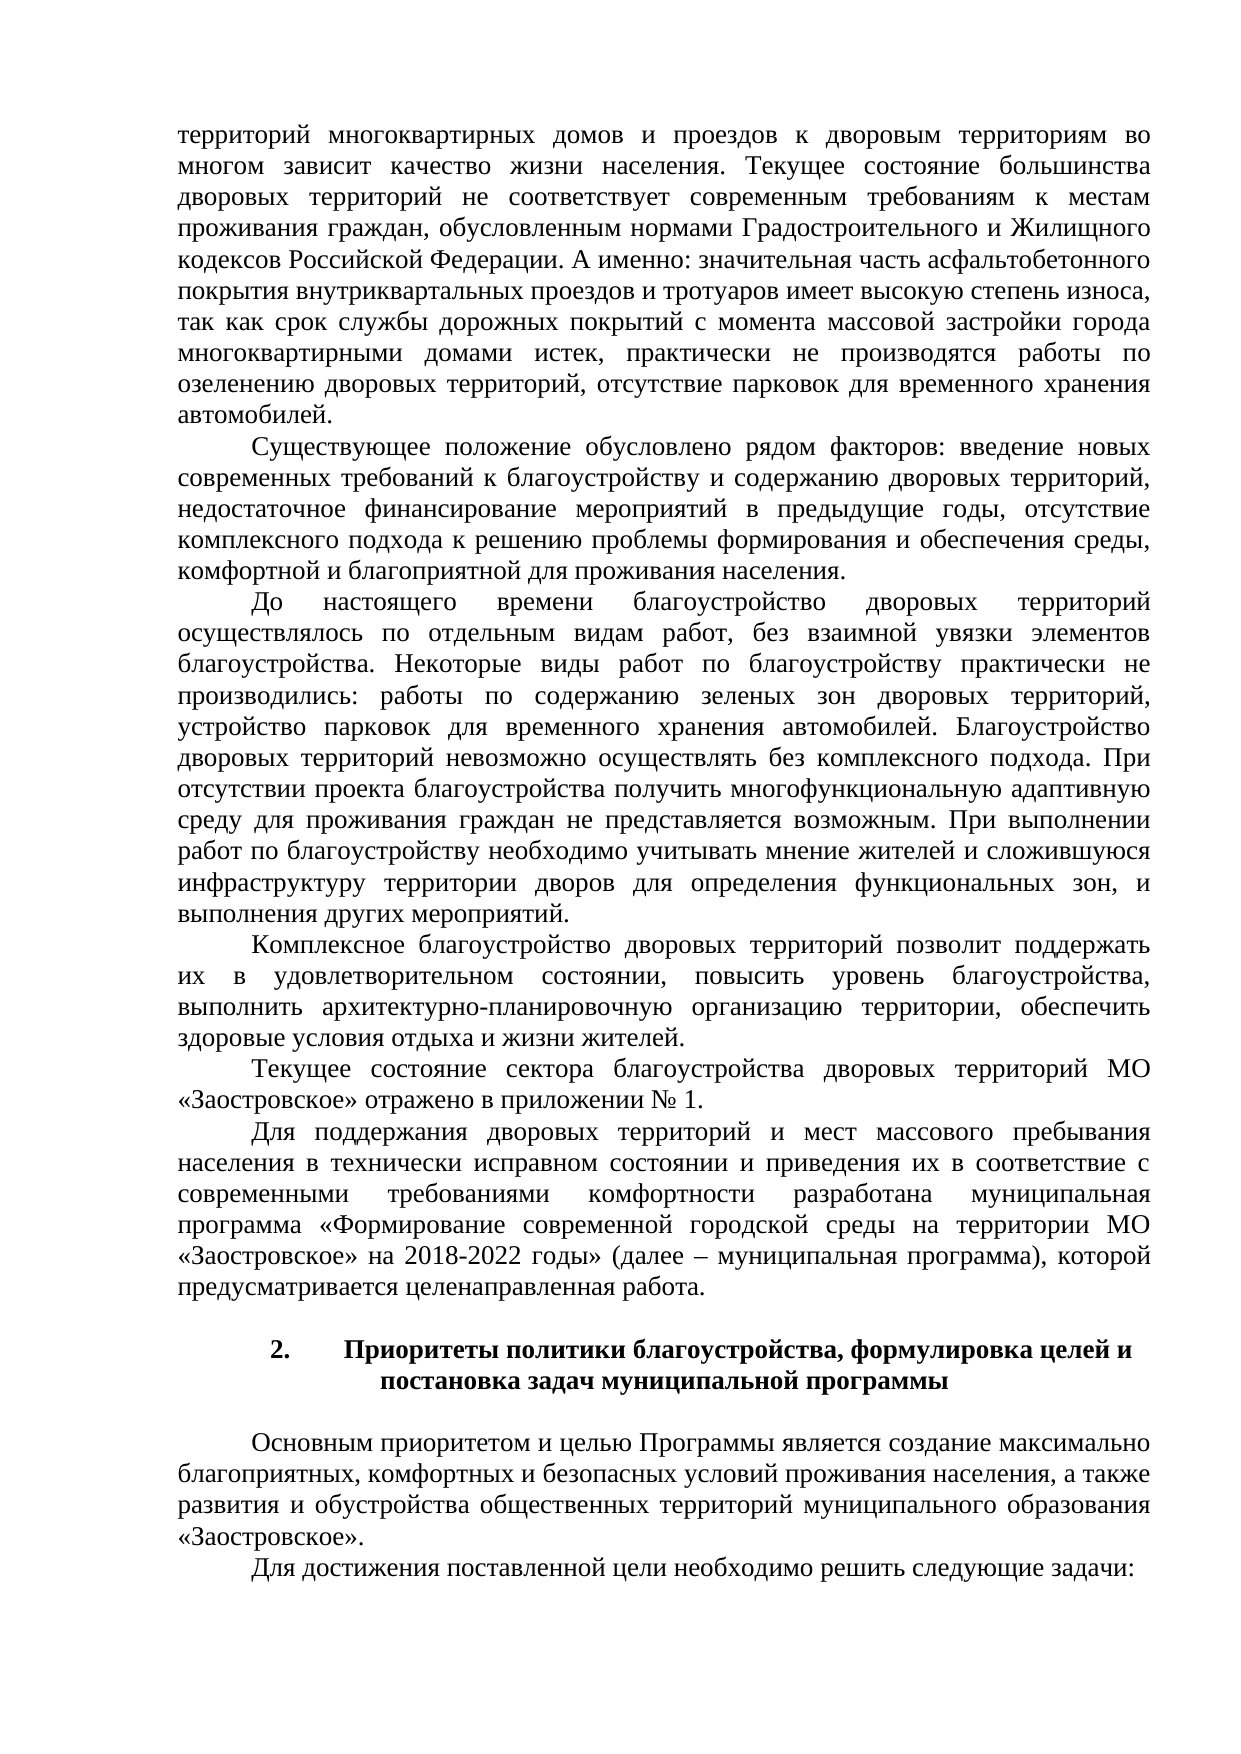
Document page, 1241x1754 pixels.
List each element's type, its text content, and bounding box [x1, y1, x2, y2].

text Для поддержания дворовых территорий и мест массового пребывания населения в технически исправном состоянии и приведения их в соответствие с современными требованиями комфортности разработана муниципальная программа «Формирование современной городской среды на территории МО «Заостровское» на 2018-2022 годы» (далее – муниципальная программа), которой предусматривается целенаправленная работа. [177, 1115, 1152, 1302]
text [177, 118, 1152, 429]
list Приоритеты политики благоустройства, формулировка целей и постановка задач муниципальной программы [177, 1333, 1152, 1395]
text Основным приоритетом и целью Программы является создание максимально благоприятных, комфортных и безопасных условий проживания населения, а также развития и обустройства общественных территорий муниципального образования «Заостровское». [177, 1426, 1152, 1551]
text До настоящего времени благоустройство дворовых территорий осуществлялось по отдельным видам работ, без взаимной увязки элементов благоустройства. Некоторые виды работ по благоустройству практически не производились: работы по содержанию зеленых зон дворовых территорий, устройство парковок для временного хранения автомобилей. Благоустройство дворовых территорий невозможно осуществлять без комплексного подхода. При отсутствии проекта благоустройства получить многофункциональную адаптивную среду для проживания граждан не представляется возможным. При выполнении работ по благоустройству необходимо учитывать мнение жителей и сложившуюся инфраструктуру территории дворов для определения функциональных зон, и выполнения других мероприятий. [177, 585, 1152, 928]
text Для достижения поставленной цели необходимо решить следующие задачи: [177, 1551, 1152, 1582]
text Комплексное благоустройство дворовых территорий позволит поддержать их в удовлетворительном состоянии, повысить уровень благоустройства, выполнить архитектурно-планировочную организацию территории, обеспечить здоровые условия отдыха и жизни жителей. [177, 928, 1152, 1052]
text Существующее положение обусловлено рядом факторов: введение новых современных требований к благоустройству и содержанию дворовых территорий, недостаточное финансирование мероприятий в предыдущие годы, отсутствие комплексного подхода к решению проблемы формирования и обеспечения среды, комфортной и благоприятной для проживания населения. [177, 429, 1152, 585]
text Текущее состояние сектора благоустройства дворовых территорий МО «Заостровское» отражено в приложении № 1. [177, 1052, 1152, 1115]
